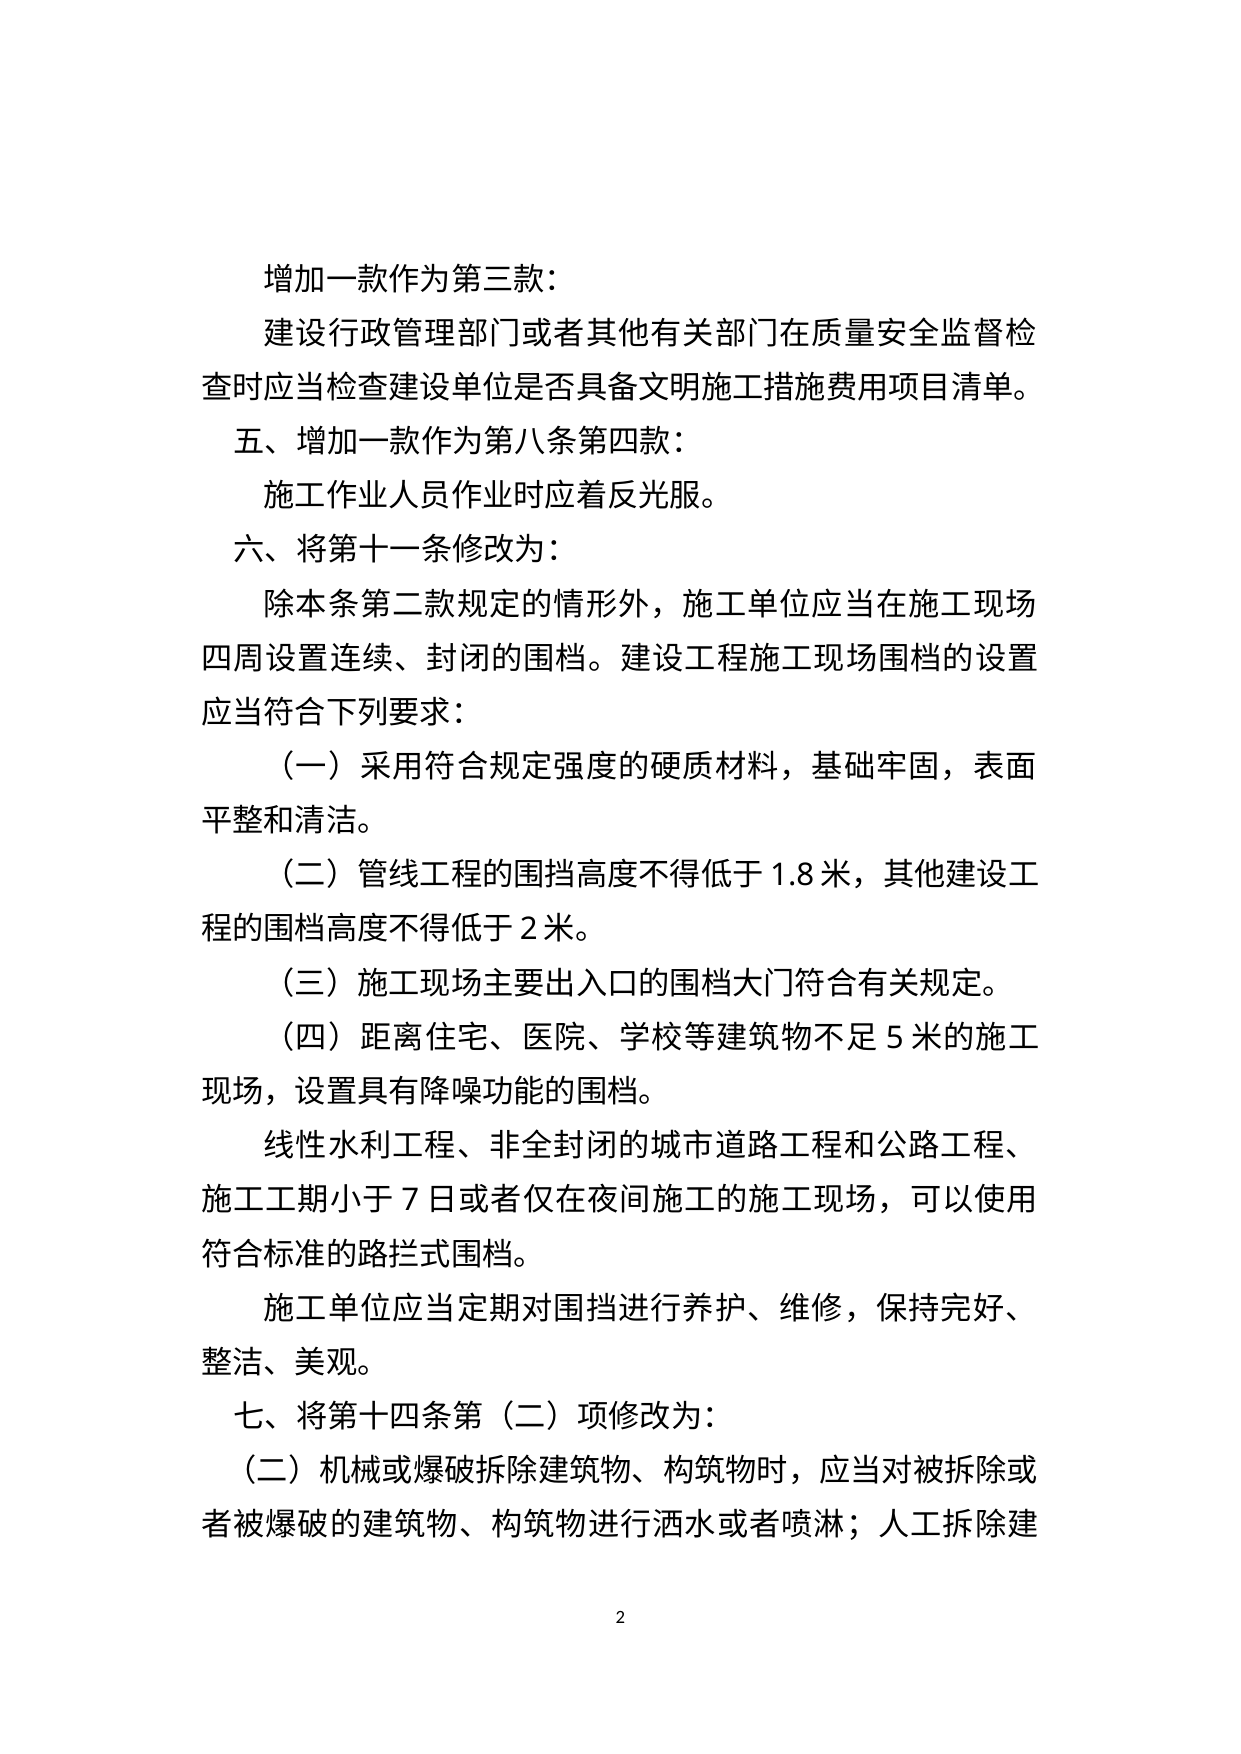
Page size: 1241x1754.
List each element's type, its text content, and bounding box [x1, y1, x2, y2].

text 施工作业人员作业时应着反光服。 [201, 461, 1039, 516]
text （二）管线工程的围挡高度不得低于1.8米，其他建设工程的围档高度不得低于2米。 [201, 841, 1039, 949]
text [201, 1436, 1039, 1545]
text 施工单位应当定期对围挡进行养护、维修，保持完好、整洁、美观。 [201, 1274, 1039, 1382]
text 线性水利工程、非全封闭的城市道路工程和公路工程、施工工期小于7日或者仅在夜间施工的施工现场，可以使用符合标准的路拦式围档。 [201, 1111, 1039, 1274]
text （四）距离住宅、医院、学校等建筑物不足5米的施工现场，设置具有降噪功能的围档。 [201, 1003, 1039, 1111]
text （三）施工现场主要出入口的围档大门符合有关规定。 [201, 949, 1039, 1003]
text （一）采用符合规定强度的硬质材料，基础牢固，表面平整和清洁。 [201, 732, 1039, 841]
text 除本条第二款规定的情形外，施工单位应当在施工现场四周设置连续、封闭的围档。建设工程施工现场围档的设置应当符合下列要求： [201, 570, 1039, 732]
text 六、将第十一条修改为： [201, 516, 1039, 570]
text 增加一款作为第三款： [201, 245, 1039, 299]
text 七、将第十四条第（二）项修改为： [201, 1382, 1039, 1436]
text 建设行政管理部门或者其他有关部门在质量安全监督检查时应当检查建设单位是否具备文明施工措施费用项目清单。 [201, 299, 1039, 407]
text 五、增加一款作为第八条第四款： [201, 407, 1039, 461]
